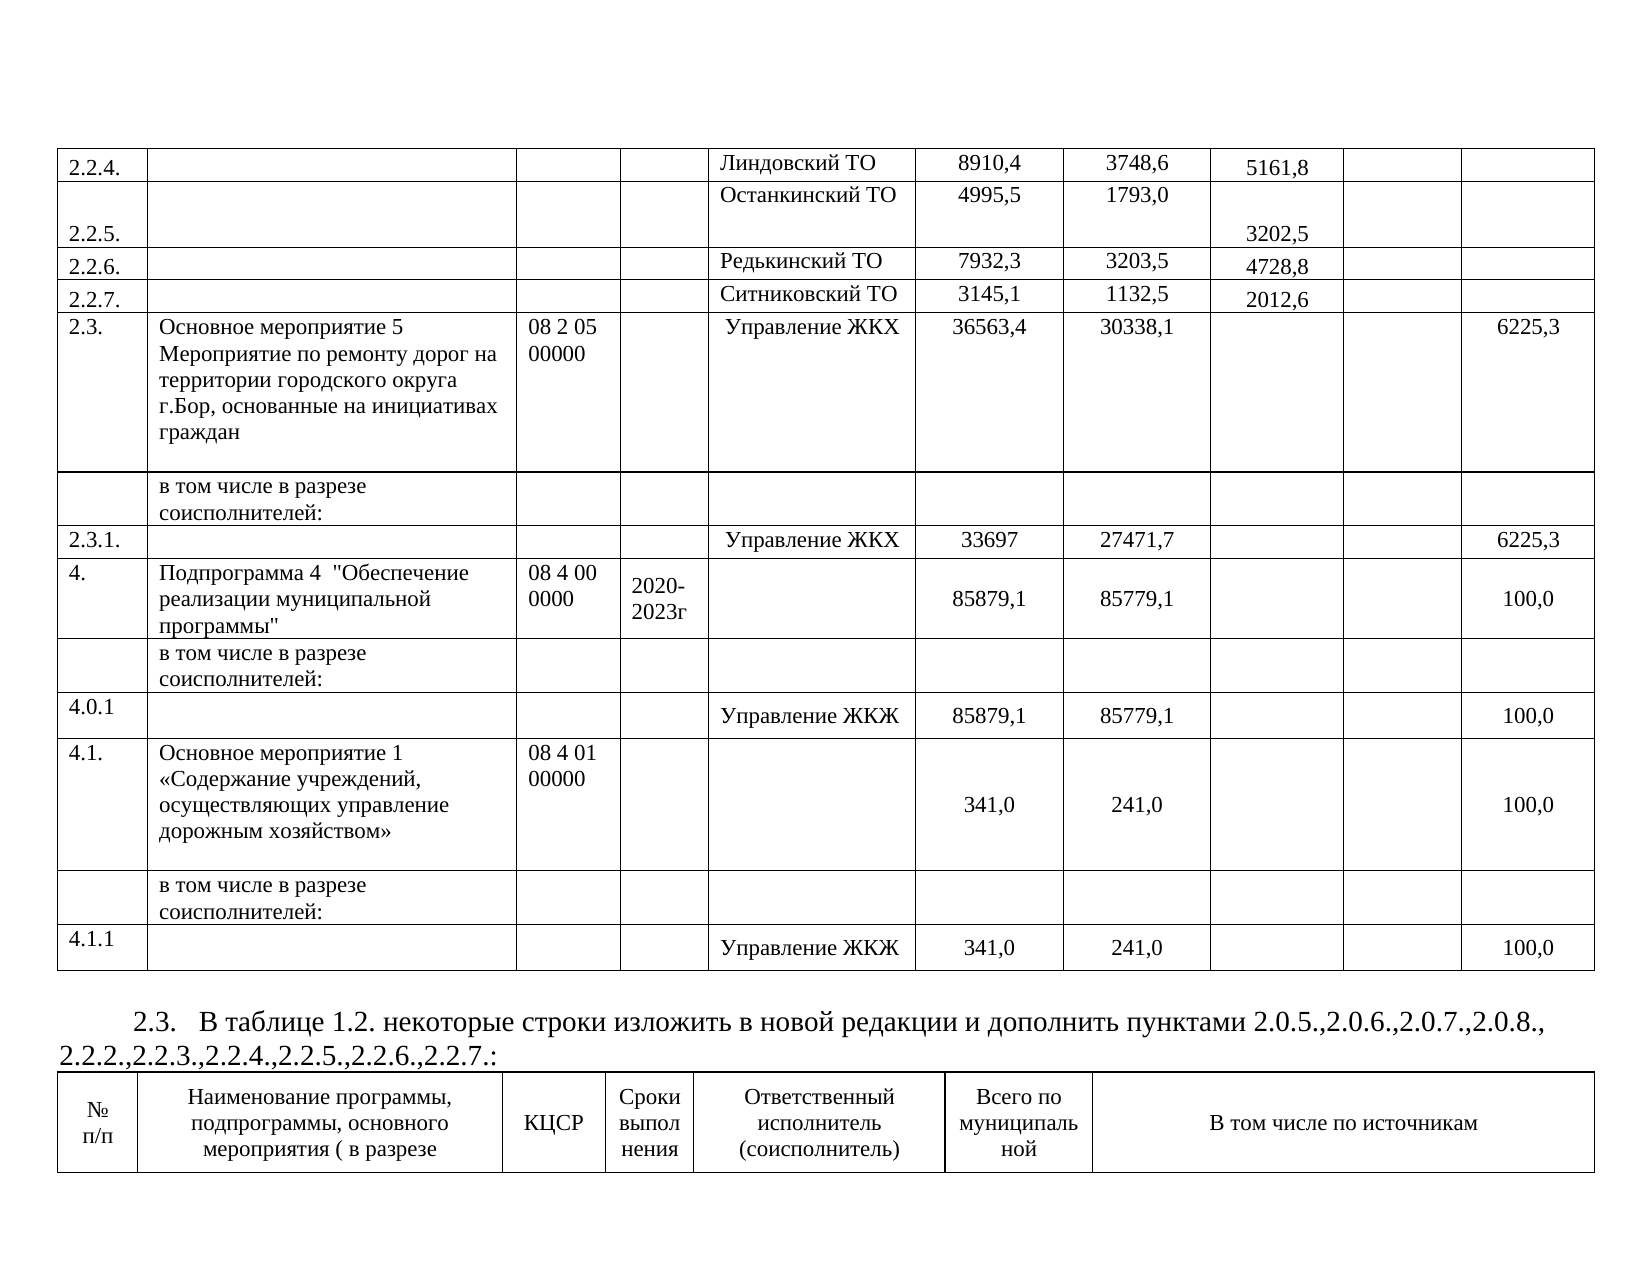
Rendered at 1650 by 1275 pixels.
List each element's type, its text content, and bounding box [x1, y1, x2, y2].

table_cell [916, 871, 1063, 924]
table_cell Редькинский ТО [709, 248, 915, 279]
table_cell [1211, 693, 1343, 737]
table_cell [1211, 925, 1343, 970]
table_cell 100,0 [1462, 559, 1594, 638]
table_cell 4.1.1 [58, 925, 147, 970]
table_cell [148, 693, 516, 737]
table_cell 2.2.4. [58, 149, 147, 181]
table_cell [148, 248, 516, 279]
table_cell [1064, 473, 1210, 525]
table_cell [148, 182, 516, 247]
table_cell 36563,4 [916, 313, 1063, 471]
table_cell 1132,5 [1064, 280, 1210, 312]
table_cell [517, 248, 620, 279]
table_cell [621, 526, 708, 558]
table_cell 33697 [916, 526, 1063, 558]
table_cell [1344, 473, 1461, 525]
table_header Ответственный исполнитель (соисполнитель) Наименование [694, 1073, 944, 1172]
table_cell 08 4 00 0000 [517, 559, 620, 638]
text 2.3. В таблице 1.2. некоторые строки изложить в новой редакции и дополнить пунктами 2.0.5.,2.0.6.,2.0.7.,2.0.8., 2.2.2.,2.2.3.,2.2.4.,2.2.5.,2.2.6.,2.2.7.: [59, 1004, 1591, 1071]
table_cell 3203,5 [1064, 248, 1210, 279]
table_cell 2.3.1. [58, 526, 147, 558]
table_cell 27471,7 [1064, 526, 1210, 558]
table_cell Основное мероприятие 1 «Содержание учреждений, осуществляющих управление дорожным хозяйством» [148, 739, 516, 870]
table_cell [621, 925, 708, 970]
table_cell 6225,3 [1462, 313, 1594, 471]
table_header КЦСР [503, 1073, 605, 1172]
table_cell [1064, 871, 1210, 924]
table_cell [1344, 248, 1461, 279]
table_cell [1211, 871, 1343, 924]
table_header В том числе по источникам [1093, 1073, 1594, 1172]
table_cell 3748,6 [1064, 149, 1210, 181]
table_cell Управление ЖКХ [709, 313, 915, 471]
table_cell Подпрограмма 4 "Обеспечение реализации муниципальной программы" [148, 559, 516, 638]
table_cell 100,0 [1462, 693, 1594, 737]
table_cell [1344, 280, 1461, 312]
table_cell 85879,1 [916, 693, 1063, 737]
table_cell [58, 639, 147, 692]
table_cell 4.0.1 [58, 693, 147, 737]
table_cell [517, 149, 620, 181]
table_cell 2020-2023г [621, 559, 708, 638]
table_cell [1211, 526, 1343, 558]
table_cell 85879,1 [916, 559, 1063, 638]
table_cell [1462, 639, 1594, 692]
table_cell [709, 559, 915, 638]
table_cell [1064, 639, 1210, 692]
table_header Наименование программы, подпрограммы, основного мероприятия ( в разрезе источников финансирования) [138, 1073, 502, 1172]
table_cell [148, 149, 516, 181]
table_cell [517, 925, 620, 970]
table_cell [1211, 473, 1343, 525]
table_cell 241,0 [1064, 925, 1210, 970]
table_header № п/п [58, 1073, 137, 1172]
table_cell Управление ЖКХ [709, 526, 915, 558]
table_cell [1344, 149, 1461, 181]
table_cell 1793,0 [1064, 182, 1210, 247]
table_cell Линдовский ТО [709, 149, 915, 181]
table_cell 2012,6 [1211, 280, 1343, 312]
table_cell [148, 925, 516, 970]
table_cell [517, 871, 620, 924]
table_cell [916, 473, 1063, 525]
table_cell Управление ЖКЖ [709, 925, 915, 970]
table_cell [709, 871, 915, 924]
table_header Сроки выполнения [606, 1073, 693, 1172]
table_cell 3202,5 [1211, 182, 1343, 247]
table_cell [1344, 559, 1461, 638]
table_cell 341,0 [916, 739, 1063, 870]
table_cell Останкинский ТО [709, 182, 915, 247]
table_cell 08 2 05 00000 [517, 313, 620, 471]
table_cell [58, 871, 147, 924]
table_cell [1344, 693, 1461, 737]
table_cell [1462, 182, 1594, 247]
table_cell [621, 313, 708, 471]
table_cell 341,0 [916, 925, 1063, 970]
table_cell [916, 639, 1063, 692]
table_cell 4728,8 [1211, 248, 1343, 279]
table_cell [517, 473, 620, 525]
table_cell 3145,1 [916, 280, 1063, 312]
table_cell [709, 473, 915, 525]
table_cell 5161,8 [1211, 149, 1343, 181]
table_cell [1211, 559, 1343, 638]
table_cell [148, 526, 516, 558]
table_cell [1462, 280, 1594, 312]
table_cell 30338,1 [1064, 313, 1210, 471]
table_cell Ситниковский ТО [709, 280, 915, 312]
table_cell в том числе в разрезе соисполнителей: [148, 473, 516, 525]
table_cell Основное мероприятие 5 Мероприятие по ремонту дорог на территории городского округа г.Бор, основанные на инициативах граждан [148, 313, 516, 471]
table_cell [1344, 313, 1461, 471]
table_cell [709, 739, 915, 870]
table_cell [1462, 149, 1594, 181]
table_cell [517, 693, 620, 737]
table_cell 4. [58, 559, 147, 638]
table_cell [621, 693, 708, 737]
table_cell [621, 639, 708, 692]
table_cell [709, 639, 915, 692]
table_cell 4.1. [58, 739, 147, 870]
table_cell 100,0 [1462, 925, 1594, 970]
table_cell 85779,1 [1064, 693, 1210, 737]
table_cell 4995,5 [916, 182, 1063, 247]
table_cell в том числе в разрезе соисполнителей: [148, 639, 516, 692]
table_cell [1211, 739, 1343, 870]
table_cell [148, 280, 516, 312]
table_cell [517, 182, 620, 247]
table_cell [1344, 182, 1461, 247]
table_cell [517, 639, 620, 692]
table_cell [517, 280, 620, 312]
table_cell 7932,3 [916, 248, 1063, 279]
table_cell в том числе в разрезе соисполнителей: [148, 871, 516, 924]
table_cell 2.2.6. [58, 248, 147, 279]
table_cell [621, 871, 708, 924]
table_cell [621, 149, 708, 181]
table_cell Управление ЖКЖ [709, 693, 915, 737]
table_cell 2.2.7. [58, 280, 147, 312]
table_cell [1344, 739, 1461, 870]
table_cell [1211, 639, 1343, 692]
table_cell [621, 739, 708, 870]
table_cell [1344, 871, 1461, 924]
table_cell 2.2.5. [58, 182, 147, 247]
table_cell [1462, 473, 1594, 525]
table_cell [621, 280, 708, 312]
table_cell [58, 473, 147, 525]
table_cell [1462, 248, 1594, 279]
table_cell [621, 473, 708, 525]
table_cell [1344, 526, 1461, 558]
table_cell 85779,1 [1064, 559, 1210, 638]
table_header Всего по муниципальной программе за весь период исполнения ,тыс.руб [946, 1073, 1092, 1172]
table_cell 2.3. [58, 313, 147, 471]
table_cell [517, 526, 620, 558]
table_cell [1344, 639, 1461, 692]
table_cell 6225,3 [1462, 526, 1594, 558]
table_cell 100,0 [1462, 739, 1594, 870]
table_cell [1462, 871, 1594, 924]
table_cell [621, 248, 708, 279]
table_cell 08 4 01 00000 [517, 739, 620, 870]
table_cell [1344, 925, 1461, 970]
table_cell 241,0 [1064, 739, 1210, 870]
table_cell [1211, 313, 1343, 471]
table_cell 8910,4 [916, 149, 1063, 181]
table_cell [621, 182, 708, 247]
